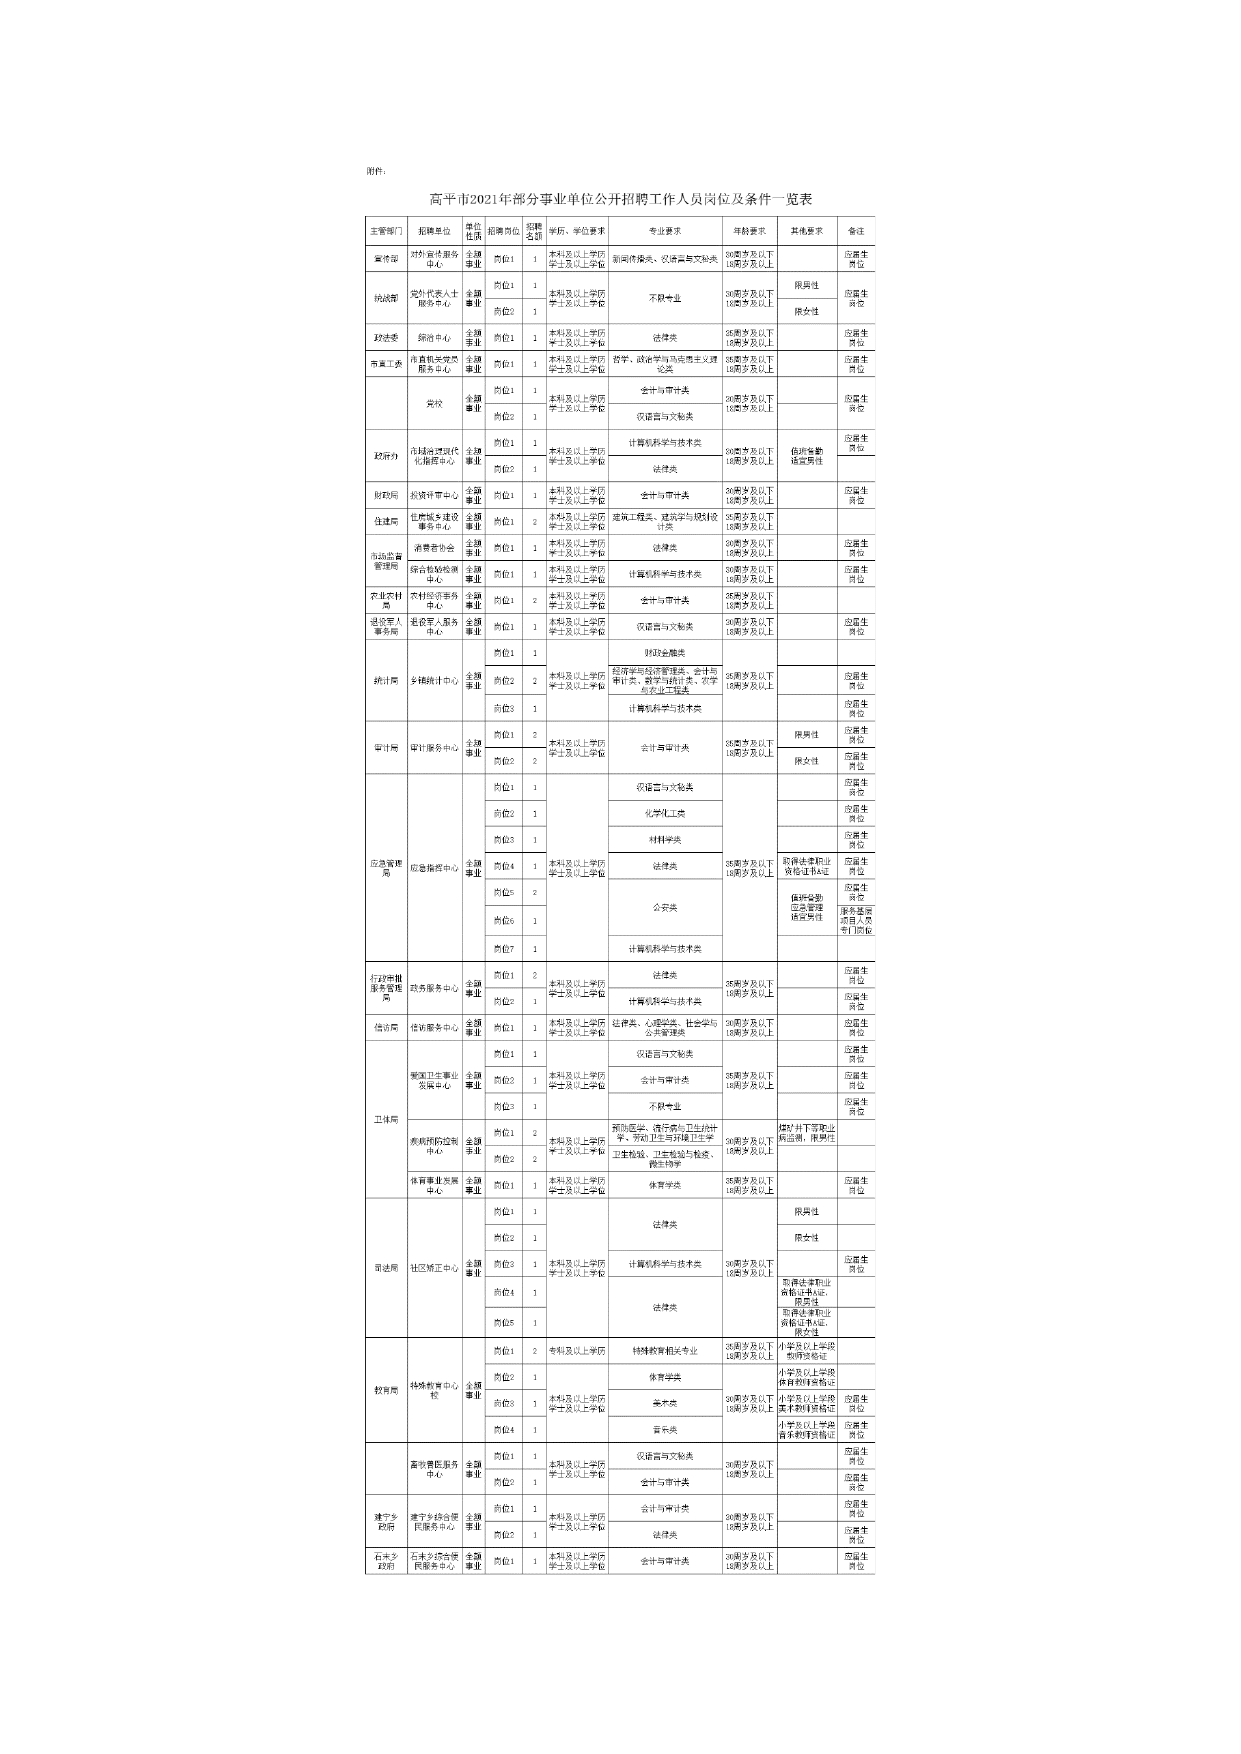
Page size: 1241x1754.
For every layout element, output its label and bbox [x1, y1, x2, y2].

picture [365, 162, 876, 1592]
